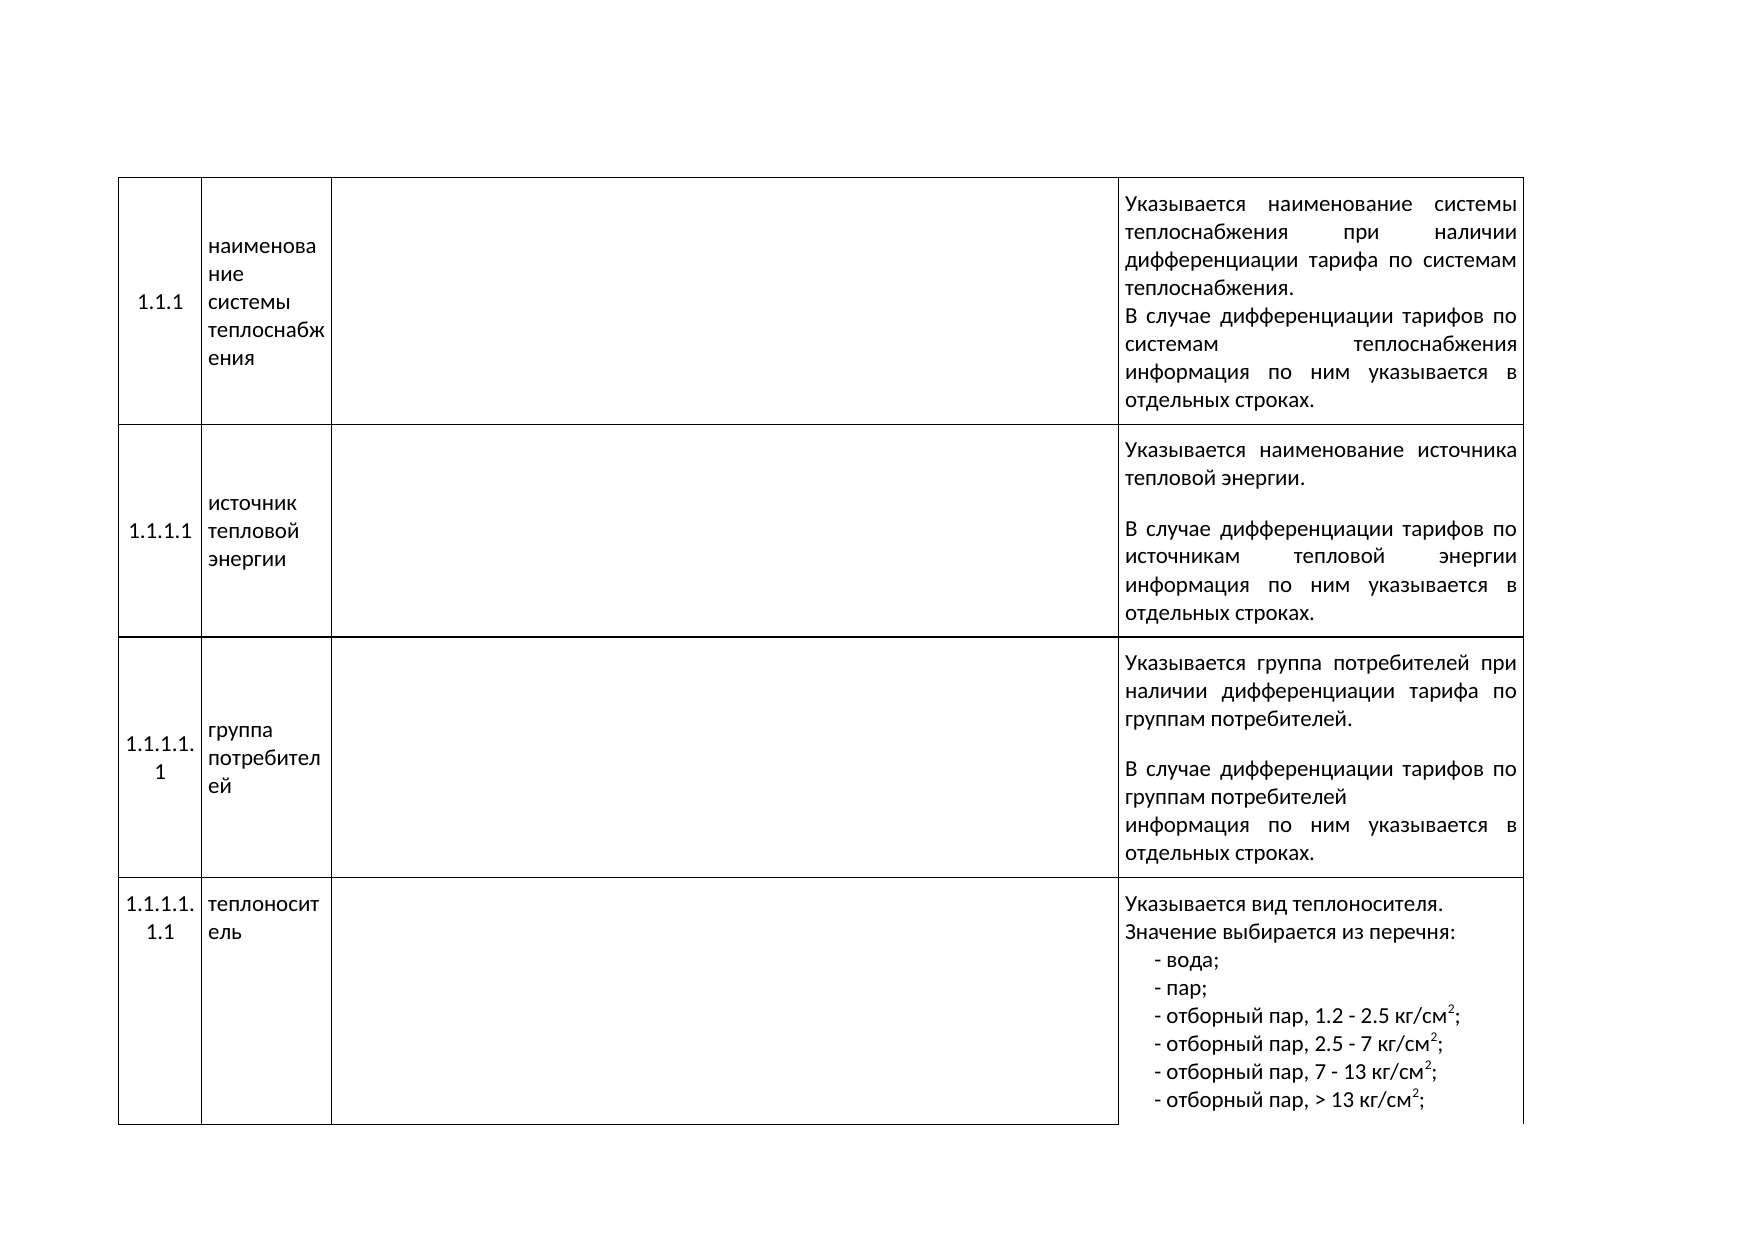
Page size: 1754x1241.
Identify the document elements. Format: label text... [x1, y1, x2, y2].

table_cell [332, 425, 1118, 636]
table_cell [332, 878, 1118, 1123]
table_cell Указывается наименование источника тепловой энергии. [1119, 425, 1523, 502]
table_cell Указывается группа потребителей при наличии дифференциации тарифа по группам потребителей. [1119, 638, 1523, 743]
table_cell 1.1.1.1 [119, 425, 201, 636]
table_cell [1119, 878, 1523, 1123]
table_cell теплоноситель [202, 878, 331, 1123]
table_cell Указывается наименование системы теплоснабжения при наличии дифференциации тарифа по системам теплоснабжения. В случае дифференциации тарифов по системам теплоснабжения информация по ним указывается в отдельных строках. [1119, 178, 1523, 424]
table_cell наименование системы теплоснабжения [202, 178, 331, 424]
table_cell В случае дифференциации тарифов по группам потребителей информация по ним указывается в отдельных строках. [1119, 743, 1523, 877]
table_cell 1.1.1.1.1.1 [119, 878, 201, 1123]
table_cell группа потребителей [202, 638, 331, 877]
table_cell В случае дифференциации тарифов по источникам тепловой энергии информация по ним указывается в отдельных строках. [1119, 502, 1523, 636]
table_cell [332, 638, 1118, 877]
table_cell [332, 178, 1118, 424]
table_cell 1.1.1.1.1 [119, 638, 201, 877]
table_cell 1.1.1 [119, 178, 201, 424]
table_cell источник тепловой энергии [202, 425, 331, 636]
